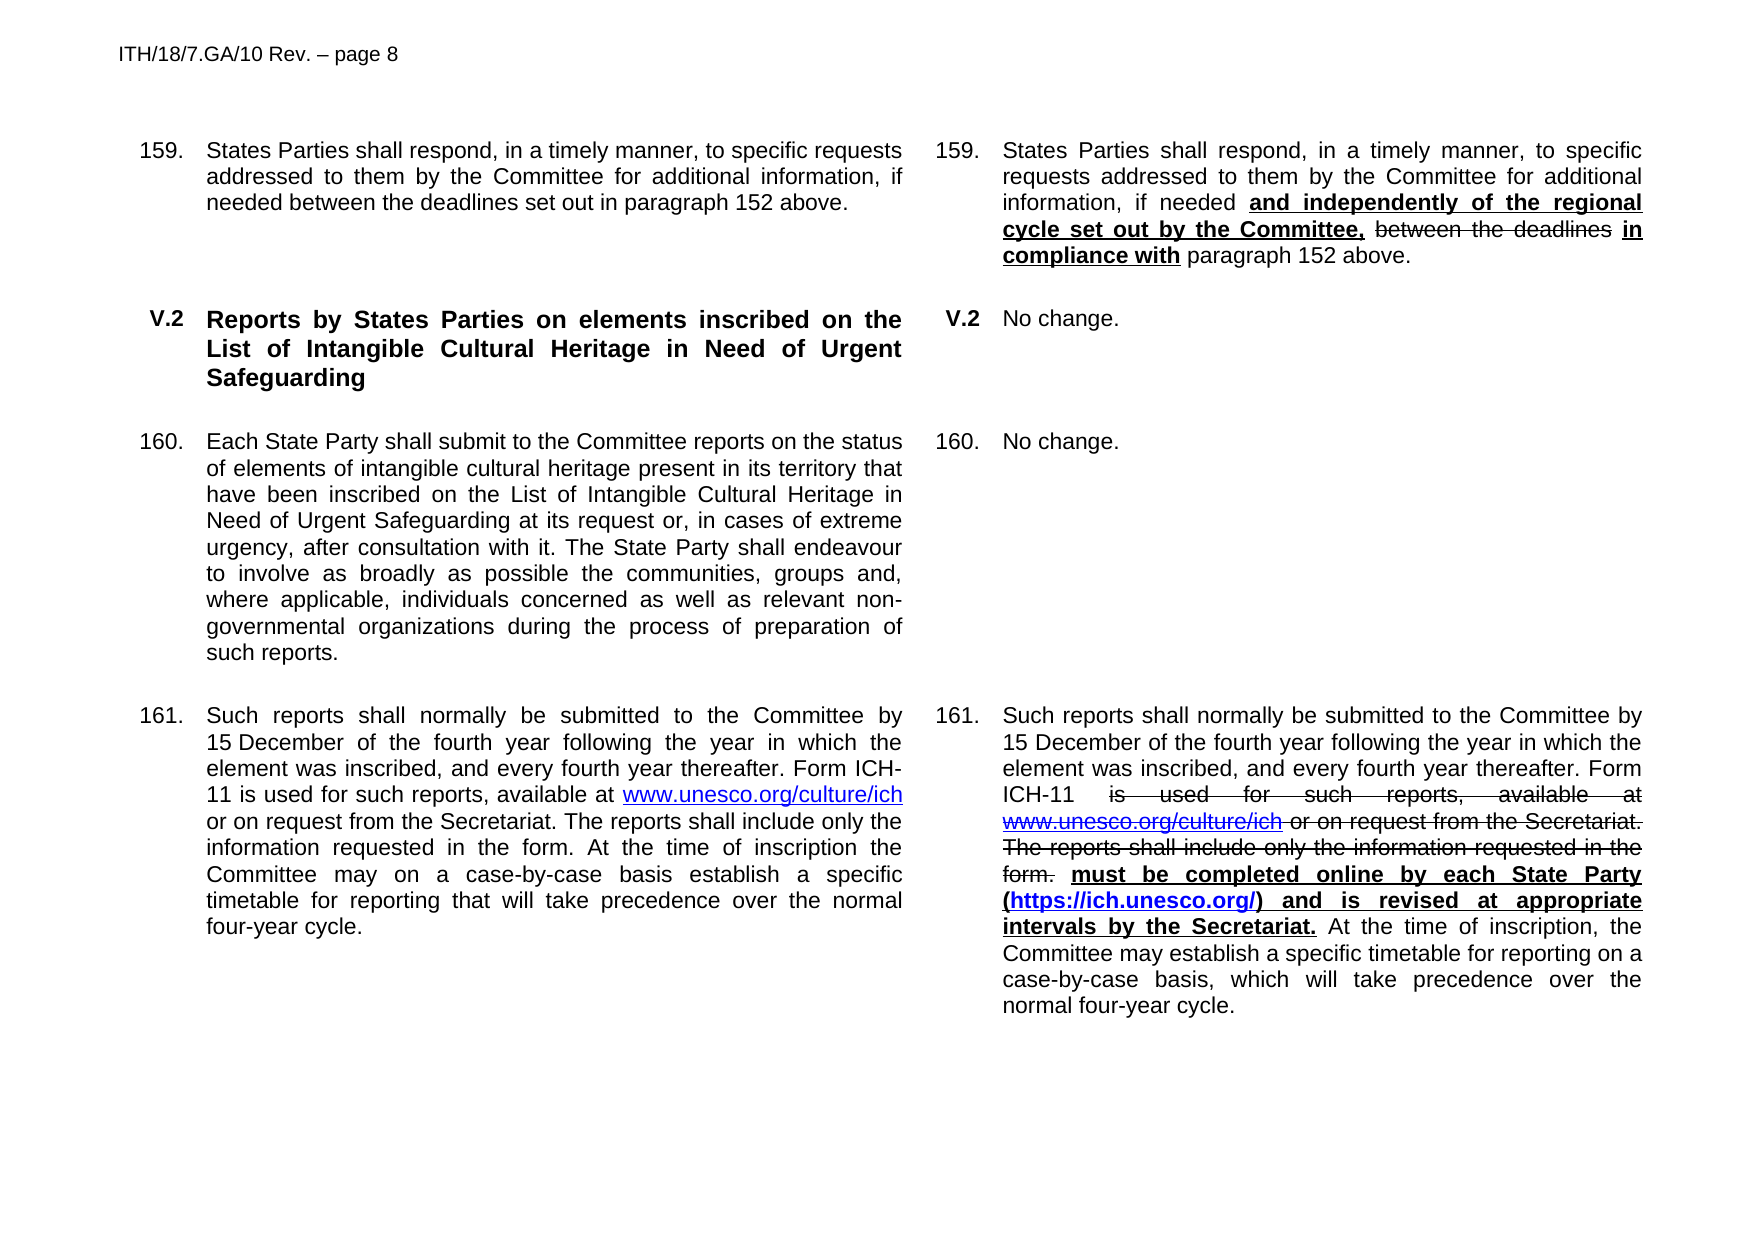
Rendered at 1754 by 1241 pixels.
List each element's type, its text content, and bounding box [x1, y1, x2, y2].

table_cell No change. [991, 287, 1654, 410]
table_cell States Parties shall respond, in a timely manner, to specific requests addressed to them by the Committee for additional information, if needed and independently of the regional cycle set out by the Committee, between the deadlines in compliance with paragraph 152 above. [991, 118, 1654, 287]
table_cell No change. [991, 410, 1654, 684]
table_cell 159. [118, 118, 195, 287]
table_cell Reports by States Parties on elements inscribed on the List of Intangible Cultural Heritage in Need of Urgent Safeguarding [195, 287, 914, 410]
table_cell Such reports shall normally be submitted to the Committee by 15 December of the fourth year following the year in which the element was inscribed, and every fourth year thereafter. Form ICH-11 is used for such reports, available at www.unesco.org/culture/ich or on request from the Secretariat. The reports shall include only the information requested in the form. At the time of inscription the Committee may on a case-by-case basis establish a specific timetable for reporting that will take precedence over the normal four-year cycle. [195, 684, 914, 1037]
table_cell Each State Party shall submit to the Committee reports on the status of elements of intangible cultural heritage present in its territory that have been inscribed on the List of Intangible Cultural Heritage in Need of Urgent Safeguarding at its request or, in cases of extreme urgency, after consultation with it. The State Party shall endeavour to involve as broadly as possible the communities, groups and, where applicable, individuals concerned as well as relevant non-governmental organizations during the process of preparation of such reports. [195, 410, 914, 684]
table_cell 161. [914, 684, 991, 1037]
table_cell V.2 [118, 287, 195, 410]
table_cell Such reports shall normally be submitted to the Committee by 15 December of the fourth year following the year in which the element was inscribed, and every fourth year thereafter. Form ICH-11 is used for such reports, available at www.unesco.org/culture/ich or on request from the Secretariat. The reports shall include only the information requested in the form. must be completed online by each State Party (https://ich.unesco.org/) and is revised at appropriate intervals by the Secretariat. At the time of inscription, the Committee may establish a specific timetable for reporting on a case-by-case basis, which will take precedence over the normal four-year cycle. [991, 684, 1654, 1037]
table_cell 159. [914, 118, 991, 287]
table_cell 161. [118, 684, 195, 1037]
table_cell 160. [914, 410, 991, 684]
table_cell 160. [118, 410, 195, 684]
table_cell V.2 [914, 287, 991, 410]
table_cell States Parties shall respond, in a timely manner, to specific requests addressed to them by the Committee for additional information, if needed between the deadlines set out in paragraph 152 above. [195, 118, 914, 287]
